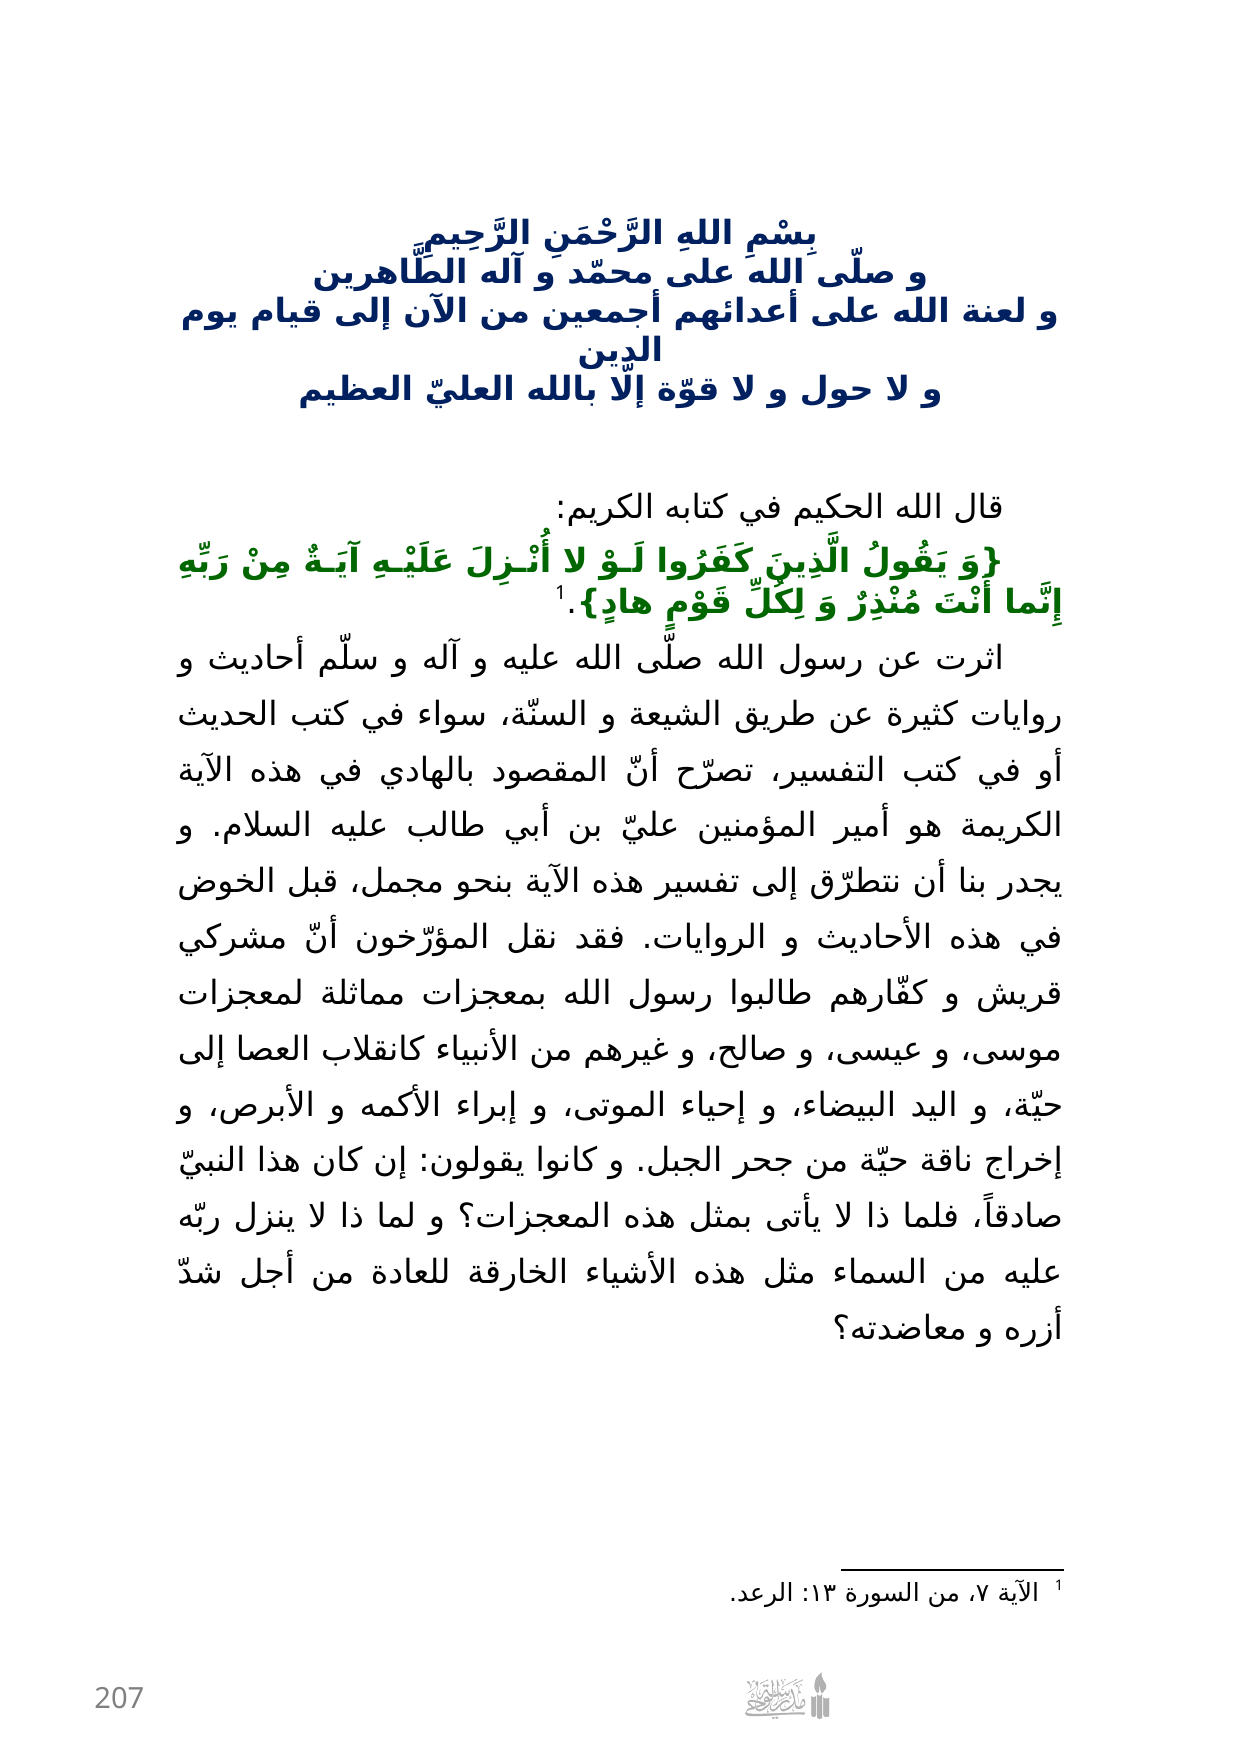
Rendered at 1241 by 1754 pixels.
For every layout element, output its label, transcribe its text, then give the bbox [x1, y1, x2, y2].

text قال الله الحكيم في كتابه الكريم: [177, 486, 1063, 541]
text و لا حول و لا قوّة إلّا بالله العليّ العظيم‏ [177, 369, 1063, 408]
text بِسْمِ اللهِ الرَّحْمَنِ الرَّحِيمِ‏ [177, 213, 1063, 252]
text و صلّى الله على محمّد و آله الطَّاهرين‏ [177, 252, 1063, 291]
text و لعنة الله على أعدائهم أجمعين من الآن إلى قيام يوم الدين‏ [177, 291, 1063, 369]
picture [745, 1672, 830, 1719]
text {وَ يَقُولُ الَّذِينَ كَفَرُوا لَوْ لا أُنْزِلَ عَلَيْهِ آيَةٌ مِنْ رَبِّهِ إِنَّما أَنْتَ مُنْذِرٌ وَ لِكُلِّ قَوْمٍ هادٍ}. [177, 541, 1063, 636]
text اثرت عن رسول الله صلّى الله عليه و آله و سلّم أحاديث و روايات كثيرة عن طريق الشيعة و السنّة، سواء في كتب الحديث أو في كتب التفسير، تصرّح أنّ المقصود بالهادي في هذه الآية الكريمة هو أمير المؤمنين عليّ بن أبي طالب عليه السلام. و يجدر بنا أن نتطرّق إلى تفسير هذه الآية بنحو مجمل، قبل الخوض في هذه الأحاديث و الروايات. فقد نقل المؤرّخون أنّ مشركي قريش و كفّارهم طالبوا رسول الله بمعجزات مماثلة لمعجزات موسى، و عيسى، و صالح، و غيرهم من الأنبياء كانقلاب العصا إلى حيّة، و اليد البيضاء، و إحياء الموتى، و إبراء الأكمه و الأبرص، و إخراج ناقة حيّة من جحر الجبل. و كانوا يقولون: إن كان هذا النبيّ صادقاً، فلما ذا لا يأتى بمثل هذه المعجزات؟ و لما ذا لا ينزل ربّه عليه من السماء مثل هذه الأشياء الخارقة للعادة من أجل شدّ أزره و معاضدته؟ [177, 636, 1063, 1362]
